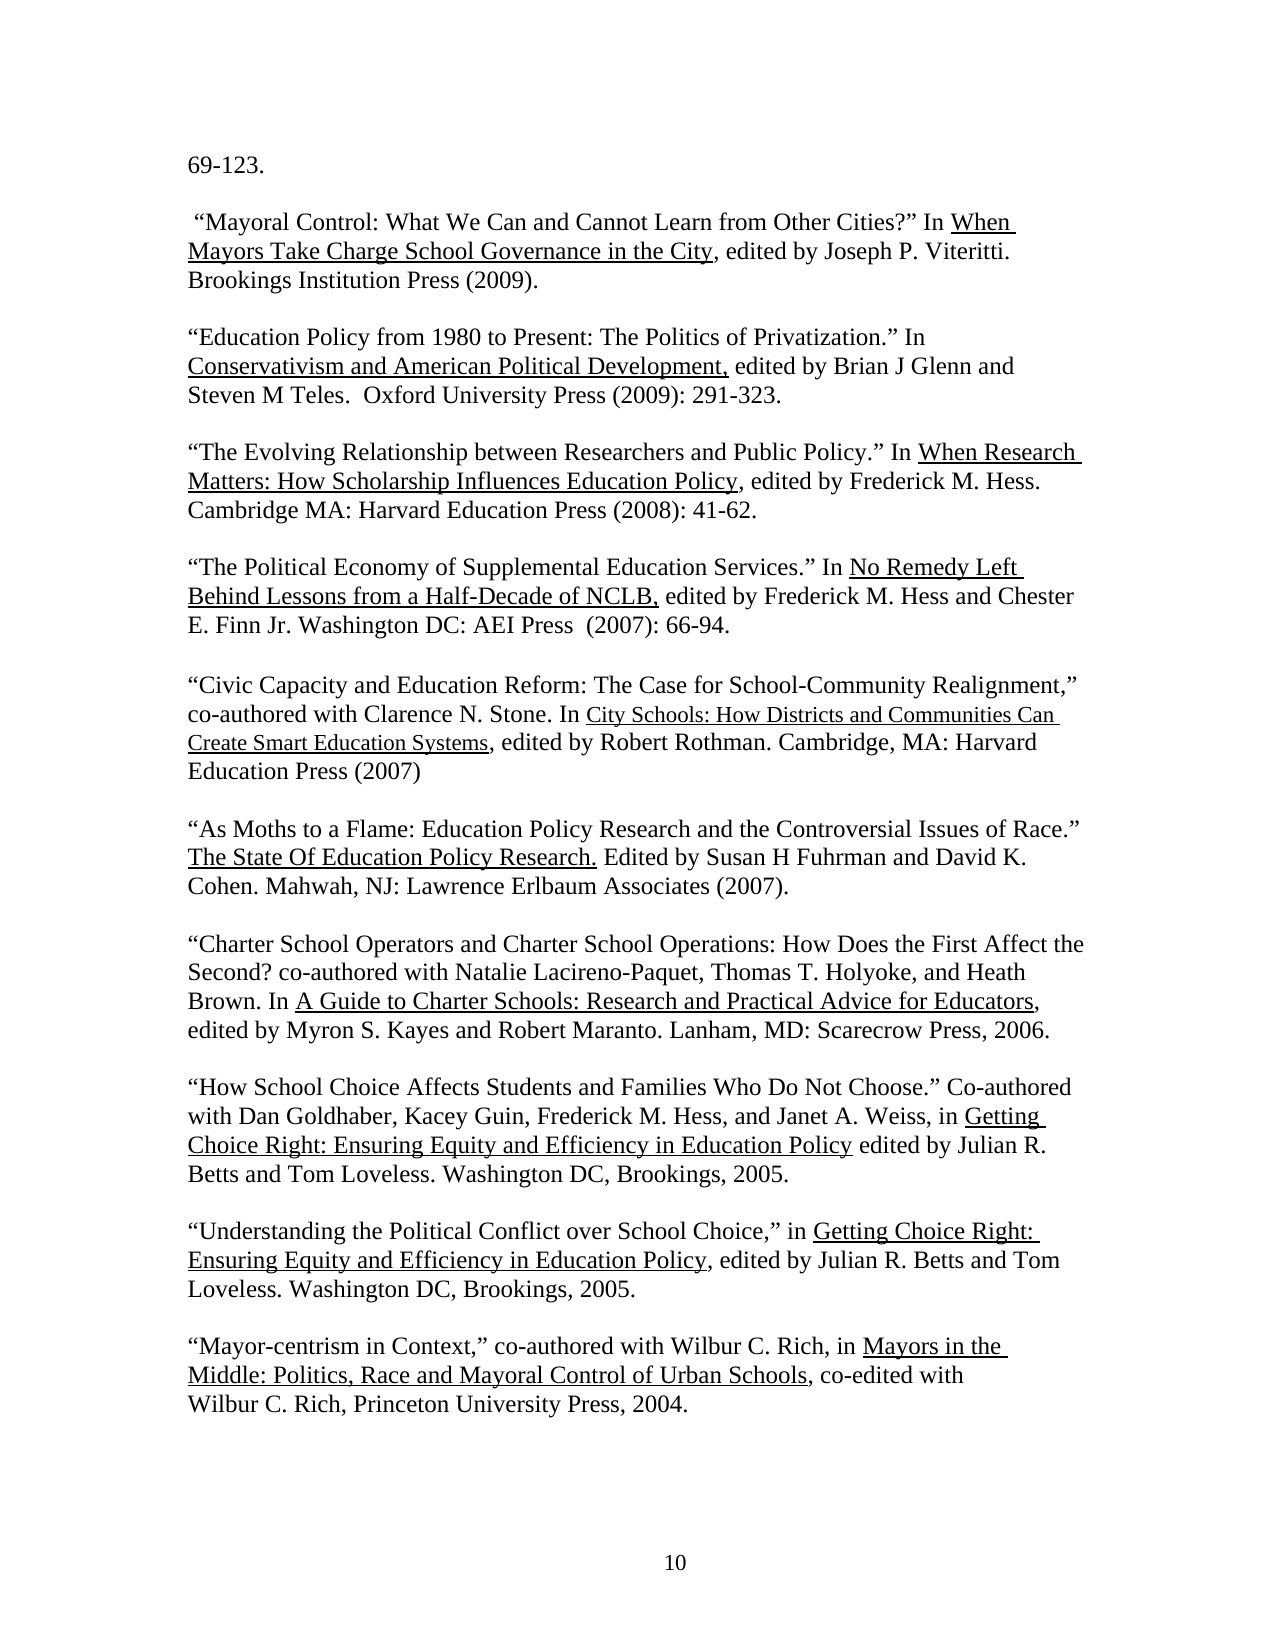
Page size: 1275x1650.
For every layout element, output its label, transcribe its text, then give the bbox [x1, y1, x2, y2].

text “Civic Capacity and Education Reform: The Case for School-Community Realignment,” co-authored with Clarence N. Stone. In City Schools: How Districts and Communities Can Create Smart Education Systems, edited by Robert Rothman. Cambridge, MA: Harvard Education Press (2007) [187, 670, 1087, 785]
text “Charter School Operators and Charter School Operations: How Does the First Affect the Second? co-authored with Natalie Lacireno-Paquet, Thomas T. Holyoke, and Heath Brown. In A Guide to Charter Schools: Research and Practical Advice for Educators, edited by Myron S. Kayes and Robert Maranto. Lanham, MD: Scarecrow Press, 2006. [187, 929, 1087, 1044]
text “How School Choice Affects Students and Families Who Do Not Choose.” Co-authored with Dan Goldhaber, Kacey Guin, Frederick M. Hess, and Janet A. Weiss, in Getting Choice Right: Ensuring Equity and Efficiency in Education Policy edited by Julian R. Betts and Tom Loveless. Washington DC, Brookings, 2005. [187, 1072, 1087, 1187]
text “The Evolving Relationship between Researchers and Public Policy.” In When Research Matters: How Scholarship Influences Education Policy, edited by Frederick M. Hess. Cambridge MA: Harvard Education Press (2008): 41-62. [187, 437, 1087, 524]
text “Mayoral Control: What We Can and Cannot Learn from Other Cities?” In When Mayors Take Charge School Governance in the City, edited by Joseph P. Viteritti. Brookings Institution Press (2009). [187, 207, 1087, 294]
text “Understanding the Political Conflict over School Choice,” in Getting Choice Right: Ensuring Equity and Efficiency in Education Policy, edited by Julian R. Betts and Tom Loveless. Washington DC, Brookings, 2005. [187, 1216, 1087, 1302]
text “The Political Economy of Supplemental Education Services.” In No Remedy Left Behind Lessons from a Half-Decade of NCLB, edited by Frederick M. Hess and Chester E. Finn Jr. Washington DC: AEI Press (2007): 66-94. [187, 552, 1087, 639]
text “Education Policy from 1980 to Present: The Politics of Privatization.” In Conservativism and American Political Development, edited by Brian J Glenn and Steven M Teles. Oxford University Press (2009): 291-323. [187, 322, 1087, 409]
text “Mayor-centrism in Context,” co-authored with Wilbur C. Rich, in Mayors in the Middle: Politics, Race and Mayoral Control of Urban Schools, co-edited with Wilbur C. Rich, Princeton University Press, 2004. [187, 1331, 1012, 1417]
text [187, 150, 1087, 179]
text “As Moths to a Flame: Education Policy Research and the Controversial Issues of Race.” The State Of Education Policy Research. Edited by Susan H Fuhrman and David K. Cohen. Mahwah, NJ: Lawrence Erlbaum Associates (2007). [187, 814, 1087, 900]
